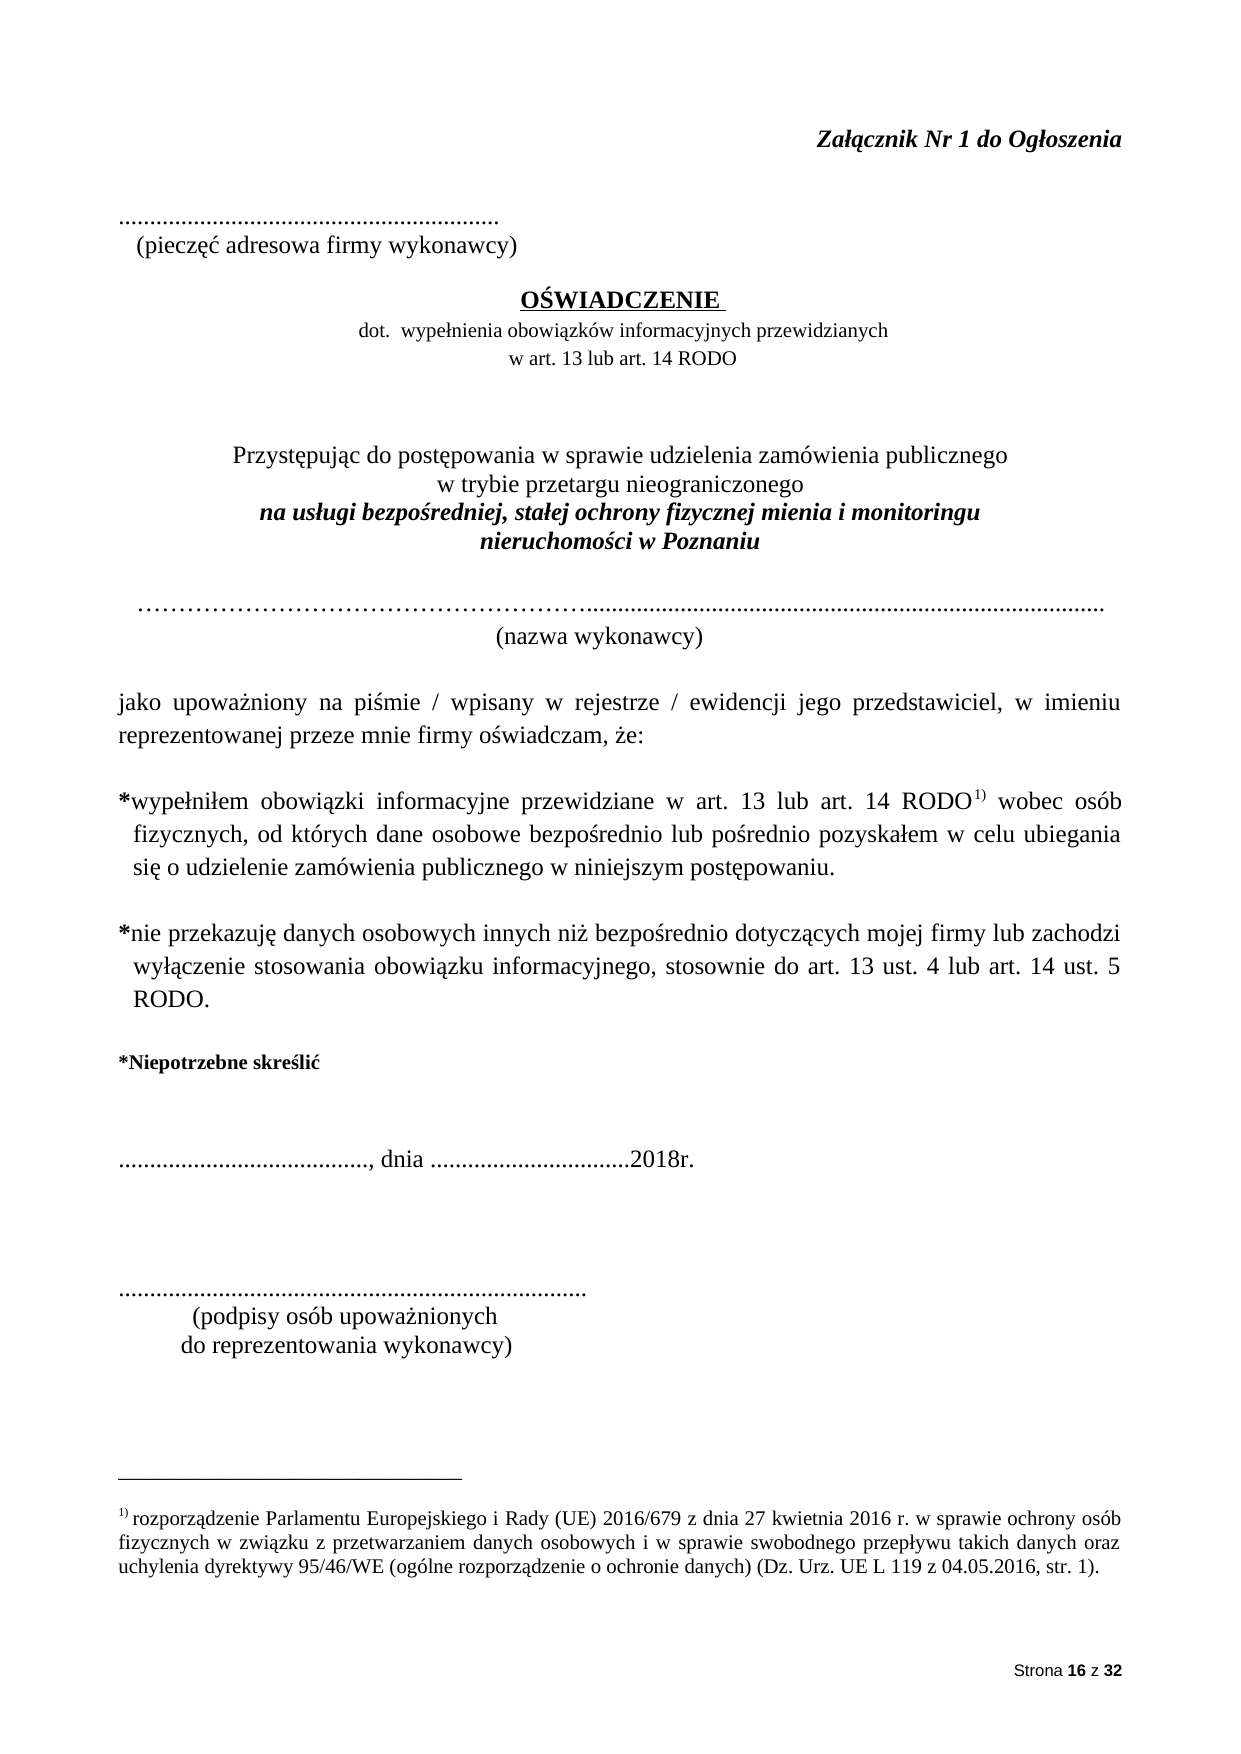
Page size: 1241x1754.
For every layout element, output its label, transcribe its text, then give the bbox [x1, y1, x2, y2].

text ........................................, dnia ................................2018r. [118, 1144, 1122, 1173]
text dot. wypełnienia obowiązków informacyjnych przewidzianych [118, 318, 1122, 342]
text jako upoważniony na piśmie / wpisany w rejestrze / ewidencji jego przedstawiciel, w imieniu reprezentowanej przeze mnie firmy oświadczam, że: [118, 687, 1122, 749]
text 1) rozporządzenie Parlamentu Europejskiego i Rady (UE) 2016/679 z dnia 27 kwietnia 2016 r. w sprawie ochrony osób fizycznych w związku z przetwarzaniem danych osobowych i w sprawie swobodnego przepływu takich danych oraz uchylenia dyrektywy 95/46/WE (ogólne rozporządzenie o ochronie danych) (Dz. Urz. UE L 119 z 04.05.2016, str. 1). [118, 1506, 1122, 1578]
text do reprezentowania wykonawcy) [118, 1330, 1122, 1359]
text Przystępując do postępowania w sprawie udzielenia zamówienia publicznego [118, 440, 1122, 469]
text *Niepotrzebne skreślić [118, 1050, 1122, 1074]
text OŚWIADCZENIE [118, 285, 1122, 314]
text Załącznik Nr 1 do Ogłoszenia [118, 118, 1122, 153]
text ______________________________ [118, 1456, 1122, 1482]
text (nazwa wykonawcy) [118, 621, 1080, 650]
text (pieczęć adresowa firmy wykonawcy) [118, 230, 1122, 258]
text na usługi bezpośredniej, stałej ochrony fizycznej mienia i monitoringu [118, 497, 1122, 526]
text w trybie przetargu nieograniczonego [118, 469, 1122, 497]
text ............................................................. [118, 201, 1122, 230]
text w art. 13 lub art. 14 RODO [118, 346, 1122, 370]
text ........................................................................... [118, 1273, 1122, 1301]
text *wypełniłem obowiązki informacyjne przewidziane w art. 13 lub art. 14 RODO1) wobec osób fizycznych, od których dane osobowe bezpośrednio lub pośrednio pozyskałem w celu ubiegania się o udzielenie zamówienia publicznego w niniejszym postępowaniu. [118, 786, 1122, 881]
text (podpisy osób upoważnionych [118, 1301, 1122, 1330]
text ………………………………………………................................................................................... [118, 588, 1123, 617]
text *nie przekazuję danych osobowych innych niż bezpośrednio dotyczących mojej firmy lub zachodzi wyłączenie stosowania obowiązku informacyjnego, stosownie do art. 13 ust. 4 lub art. 14 ust. 5 RODO. [118, 918, 1122, 1013]
text nieruchomości w Poznaniu [118, 526, 1122, 555]
